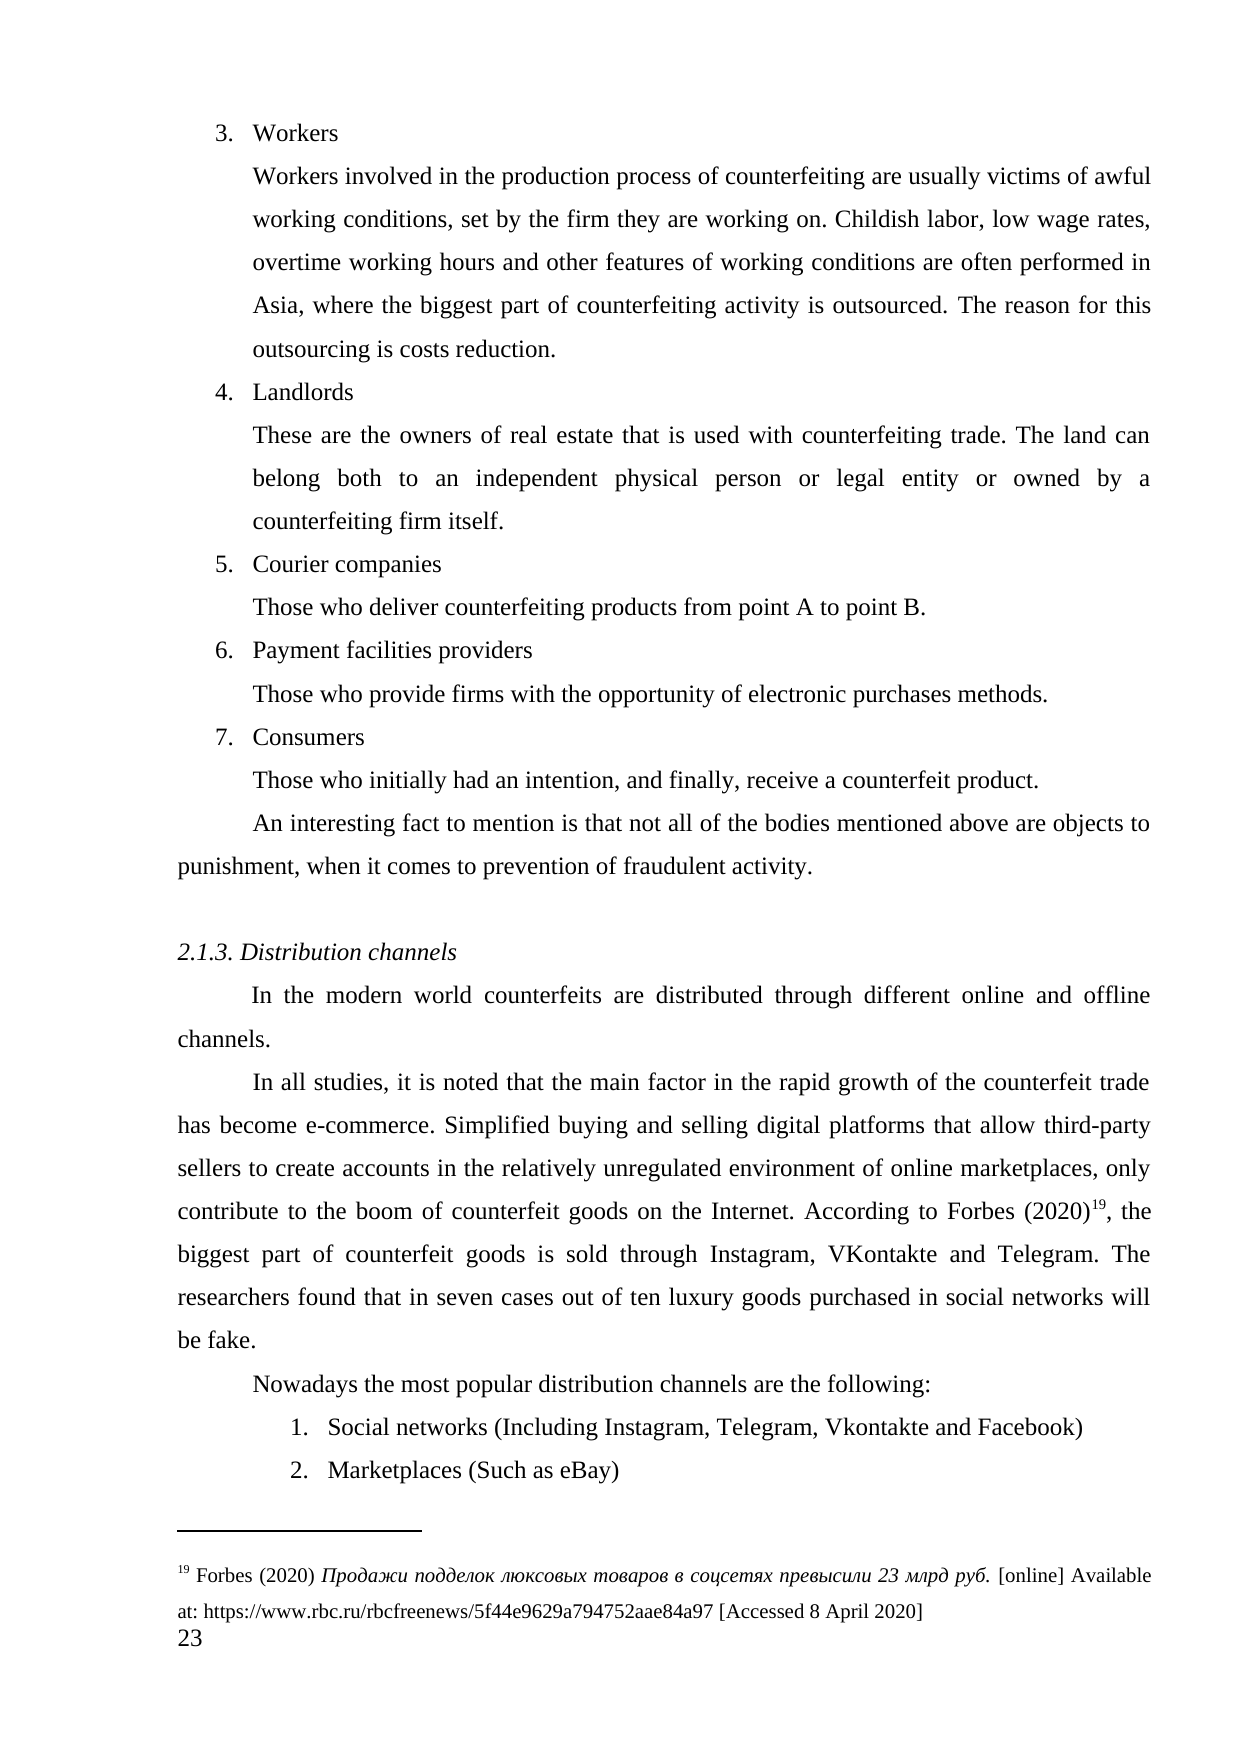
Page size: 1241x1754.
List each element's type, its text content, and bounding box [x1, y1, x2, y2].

list Workers [215, 118, 1152, 147]
text Those who initially had an intention, and finally, receive a counterfeit product. [252, 765, 1152, 794]
list Courier companies [215, 549, 1152, 578]
text In the modern world counterfeits are distributed through different online and offline channels. [177, 981, 1152, 1052]
text These are the owners of real estate that is used with counterfeiting trade. The land can belong both to an independent physical person or legal entity or owned by a counterfeiting firm itself. [252, 420, 1152, 535]
text An interesting fact to mention is that not all of the bodies mentioned above are objects to punishment, when it comes to prevention of fraudulent activity. [177, 808, 1152, 880]
text 2.1.3. Distribution channels [177, 937, 1152, 966]
list Social networks (Including Instagram, Telegram, Vkontakte and Facebook) [290, 1412, 1152, 1441]
text Those who deliver counterfeiting products from point A to point B. [252, 592, 1152, 621]
text Those who provide firms with the opportunity of electronic purchases methods. [252, 679, 1152, 707]
list Payment facilities providers [215, 636, 1152, 664]
text Nowadays the most popular distribution channels are the following: [177, 1369, 1152, 1397]
list Consumers [215, 722, 1152, 751]
list Landlords [215, 377, 1152, 406]
list Marketplaces (Such as eBay) [290, 1455, 1152, 1484]
text Workers involved in the production process of counterfeiting are usually victims of awful working conditions, set by the firm they are working on. Childish labor, low wage rates, overtime working hours and other features of working conditions are often performed in Asia, where the biggest part of counterfeiting activity is outsourced. The reason for this outsourcing is costs reduction. [252, 161, 1152, 362]
text In all studies, it is noted that the main factor in the rapid growth of the counterfeit trade has become e-commerce. Simplified buying and selling digital platforms that allow third-party sellers to create accounts in the relatively unregulated environment of online marketplaces, only contribute to the boom of counterfeit goods on the Internet. According to Forbes (2020), the biggest part of counterfeit goods is sold through Instagram, VKontakte and Telegram. The researchers found that in seven cases out of ten luxury goods purchased in social networks will be fake. [177, 1067, 1152, 1354]
